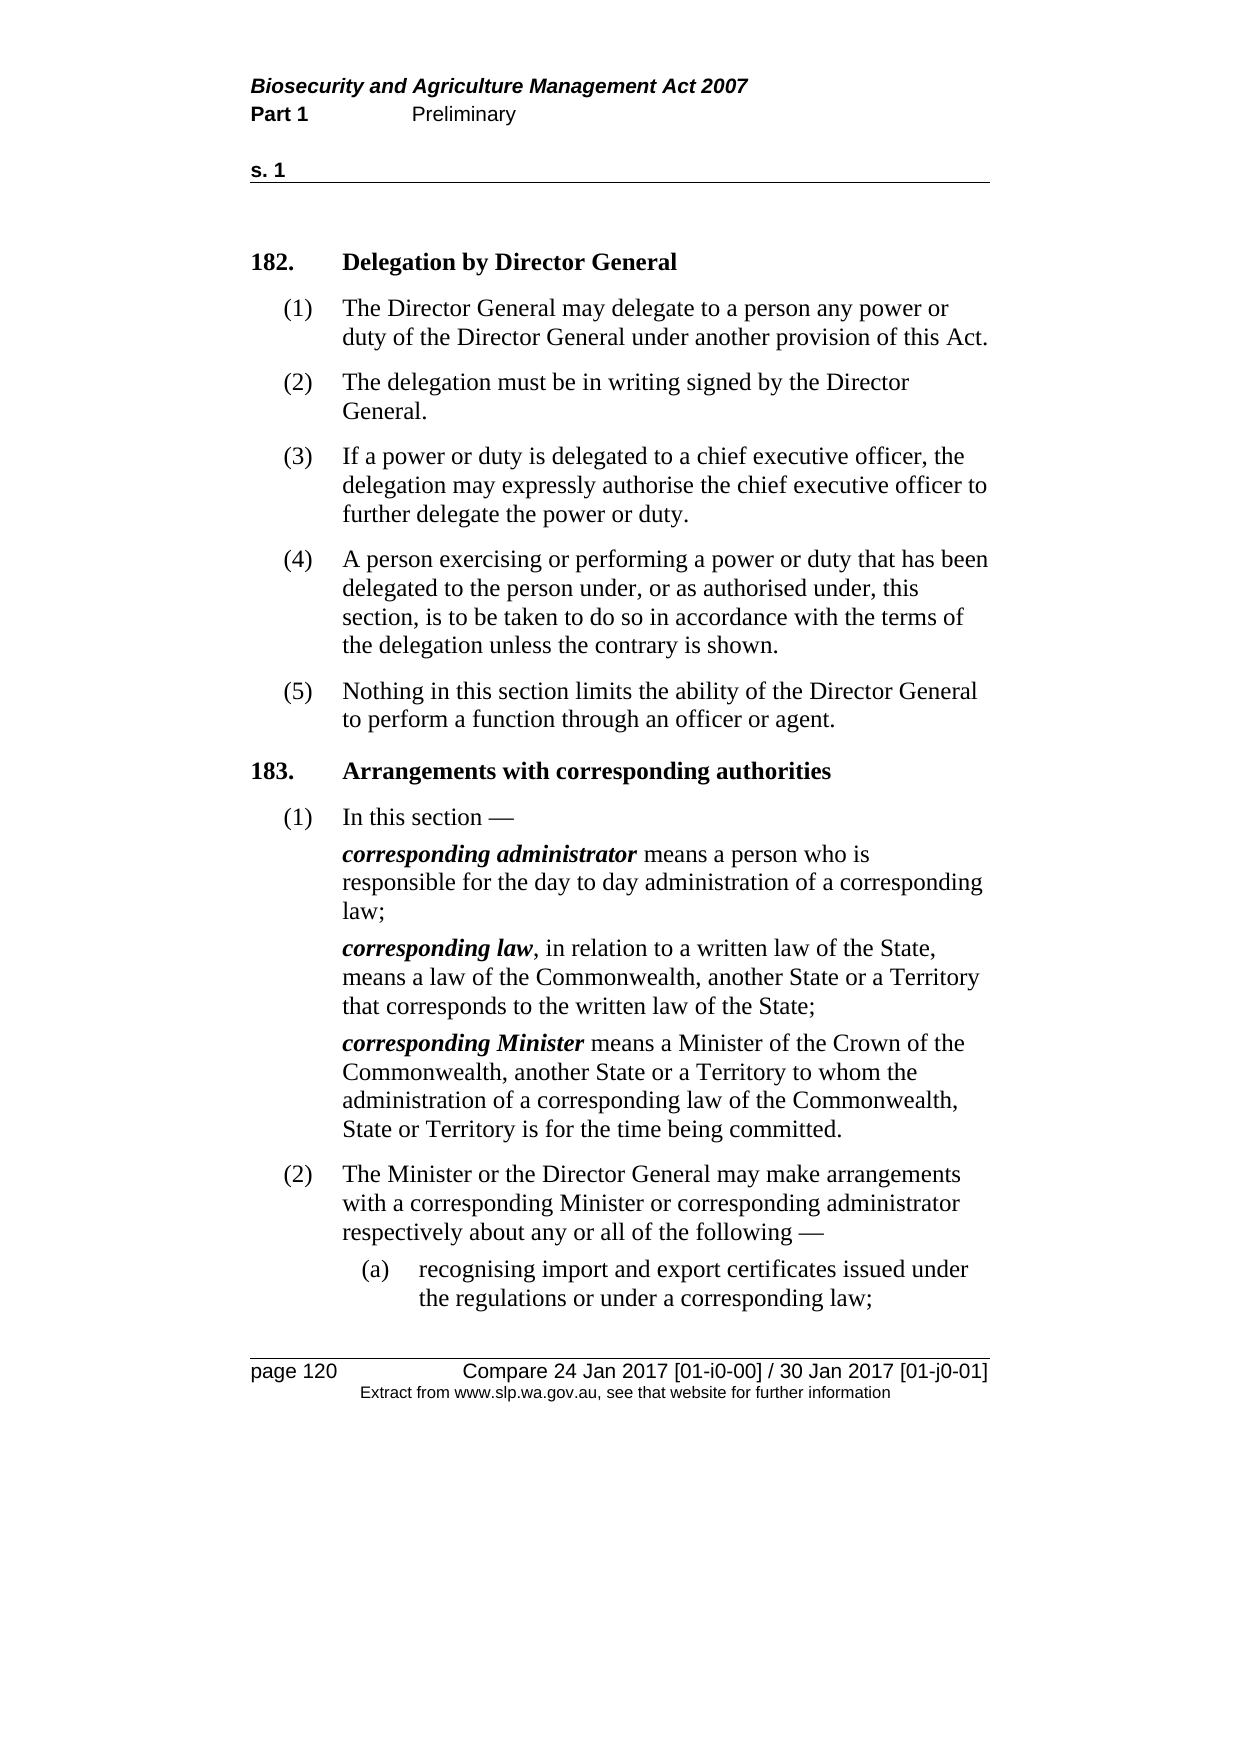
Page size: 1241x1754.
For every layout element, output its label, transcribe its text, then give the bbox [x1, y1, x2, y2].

text corresponding administrator means a person who is responsible for the day to day administration of a corresponding law; [250, 839, 990, 925]
text (2) The Minister or the Director General may make arrangements with a corresponding Minister or corresponding administrator respectively about any or all of the following — [250, 1159, 990, 1246]
text (3) If a power or duty is delegated to a chief executive officer, the delegation may expressly authorise the chief executive officer to further delegate the power or duty. [250, 441, 990, 527]
text (1) In this section — [250, 802, 990, 830]
text corresponding Minister means a Minister of the Crown of the Commonwealth, another State or a Territory to whom the administration of a corresponding law of the Commonwealth, State or Territory is for the time being committed. [250, 1028, 990, 1143]
text (2) The delegation must be in writing signed by the Director General. [250, 367, 990, 424]
subtitle 183. Arrangements with corresponding authorities [250, 756, 990, 785]
subtitle 182. Delegation by Director General [250, 247, 990, 276]
text (1) The Director General may delegate to a person any power or duty of the Director General under another provision of this Act. [250, 293, 990, 350]
text (a) recognising import and export certificates issued under the regulations or under a corresponding law; [250, 1254, 990, 1312]
text (5) Nothing in this section limits the ability of the Director General to perform a function through an officer or agent. [250, 676, 990, 733]
text (4) A person exercising or performing a power or duty that has been delegated to the person under, or as authorised under, this section, is to be taken to do so in accordance with the terms of the delegation unless the contrary is shown. [250, 544, 990, 659]
text corresponding law, in relation to a written law of the State, means a law of the Commonwealth, another State or a Territory that corresponds to the written law of the State; [250, 933, 990, 1019]
